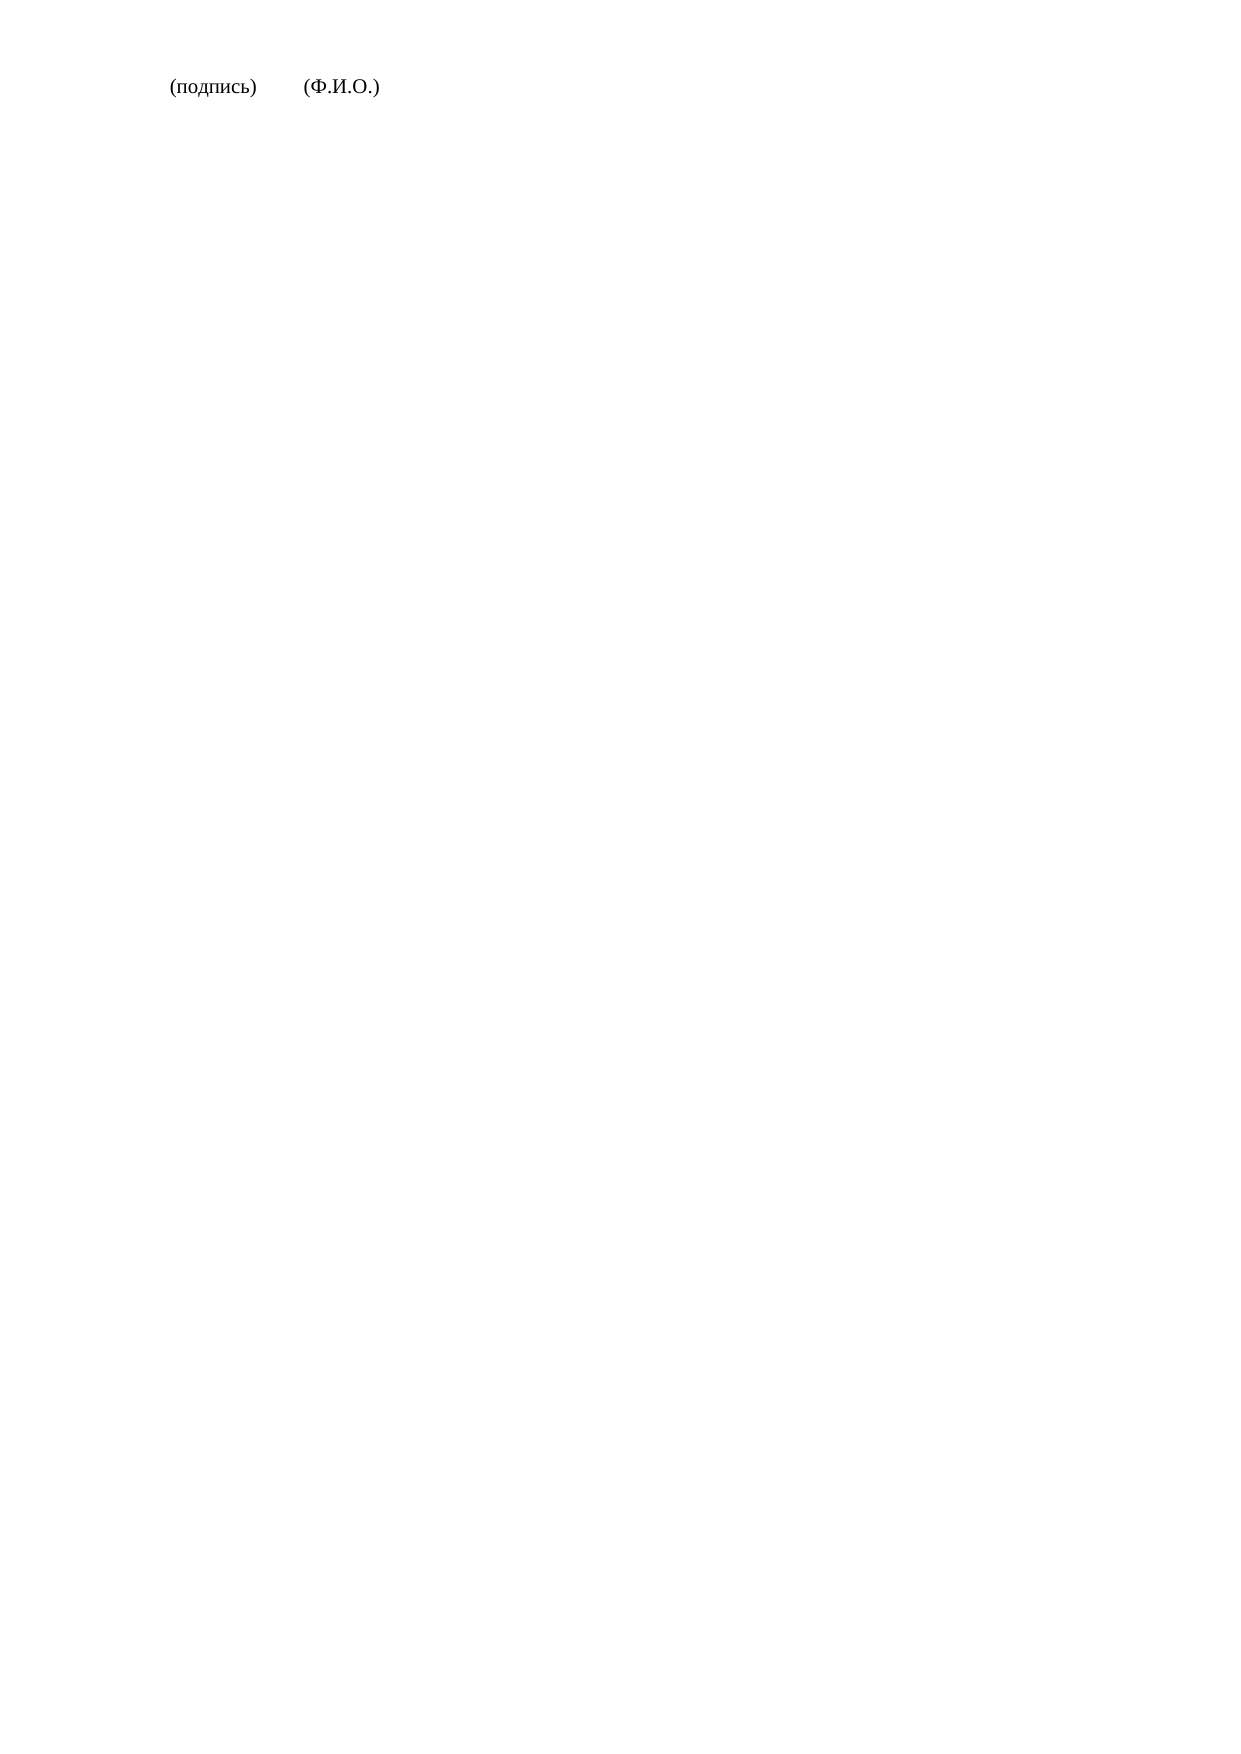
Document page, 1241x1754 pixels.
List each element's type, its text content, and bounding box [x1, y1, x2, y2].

text (подпись) (Ф.И.О.) [103, 74, 1152, 98]
